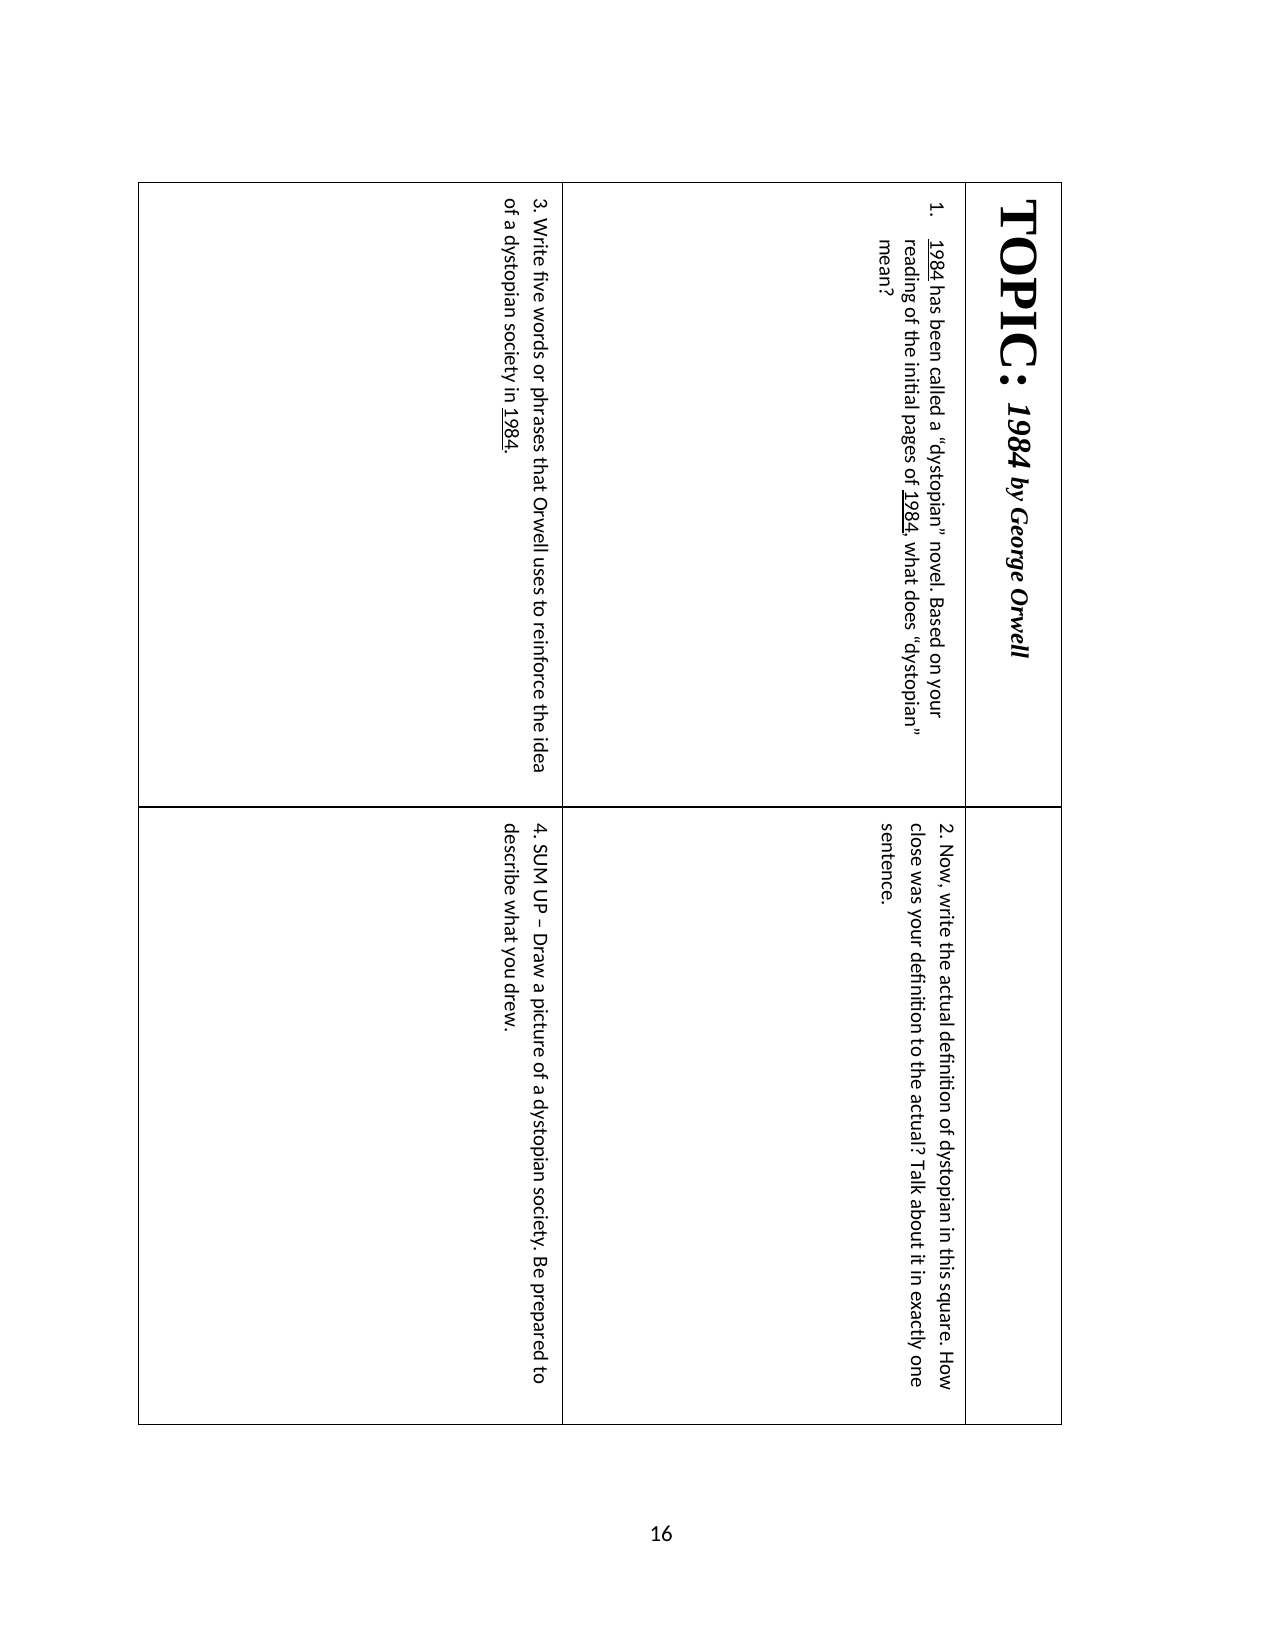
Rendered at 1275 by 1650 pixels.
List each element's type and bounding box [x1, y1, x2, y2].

table_cell [563, 808, 965, 1424]
table_cell [966, 808, 1061, 1424]
table_header [139, 183, 562, 806]
table_header [563, 183, 965, 806]
table_header [966, 183, 1061, 806]
table_cell [139, 808, 562, 1424]
